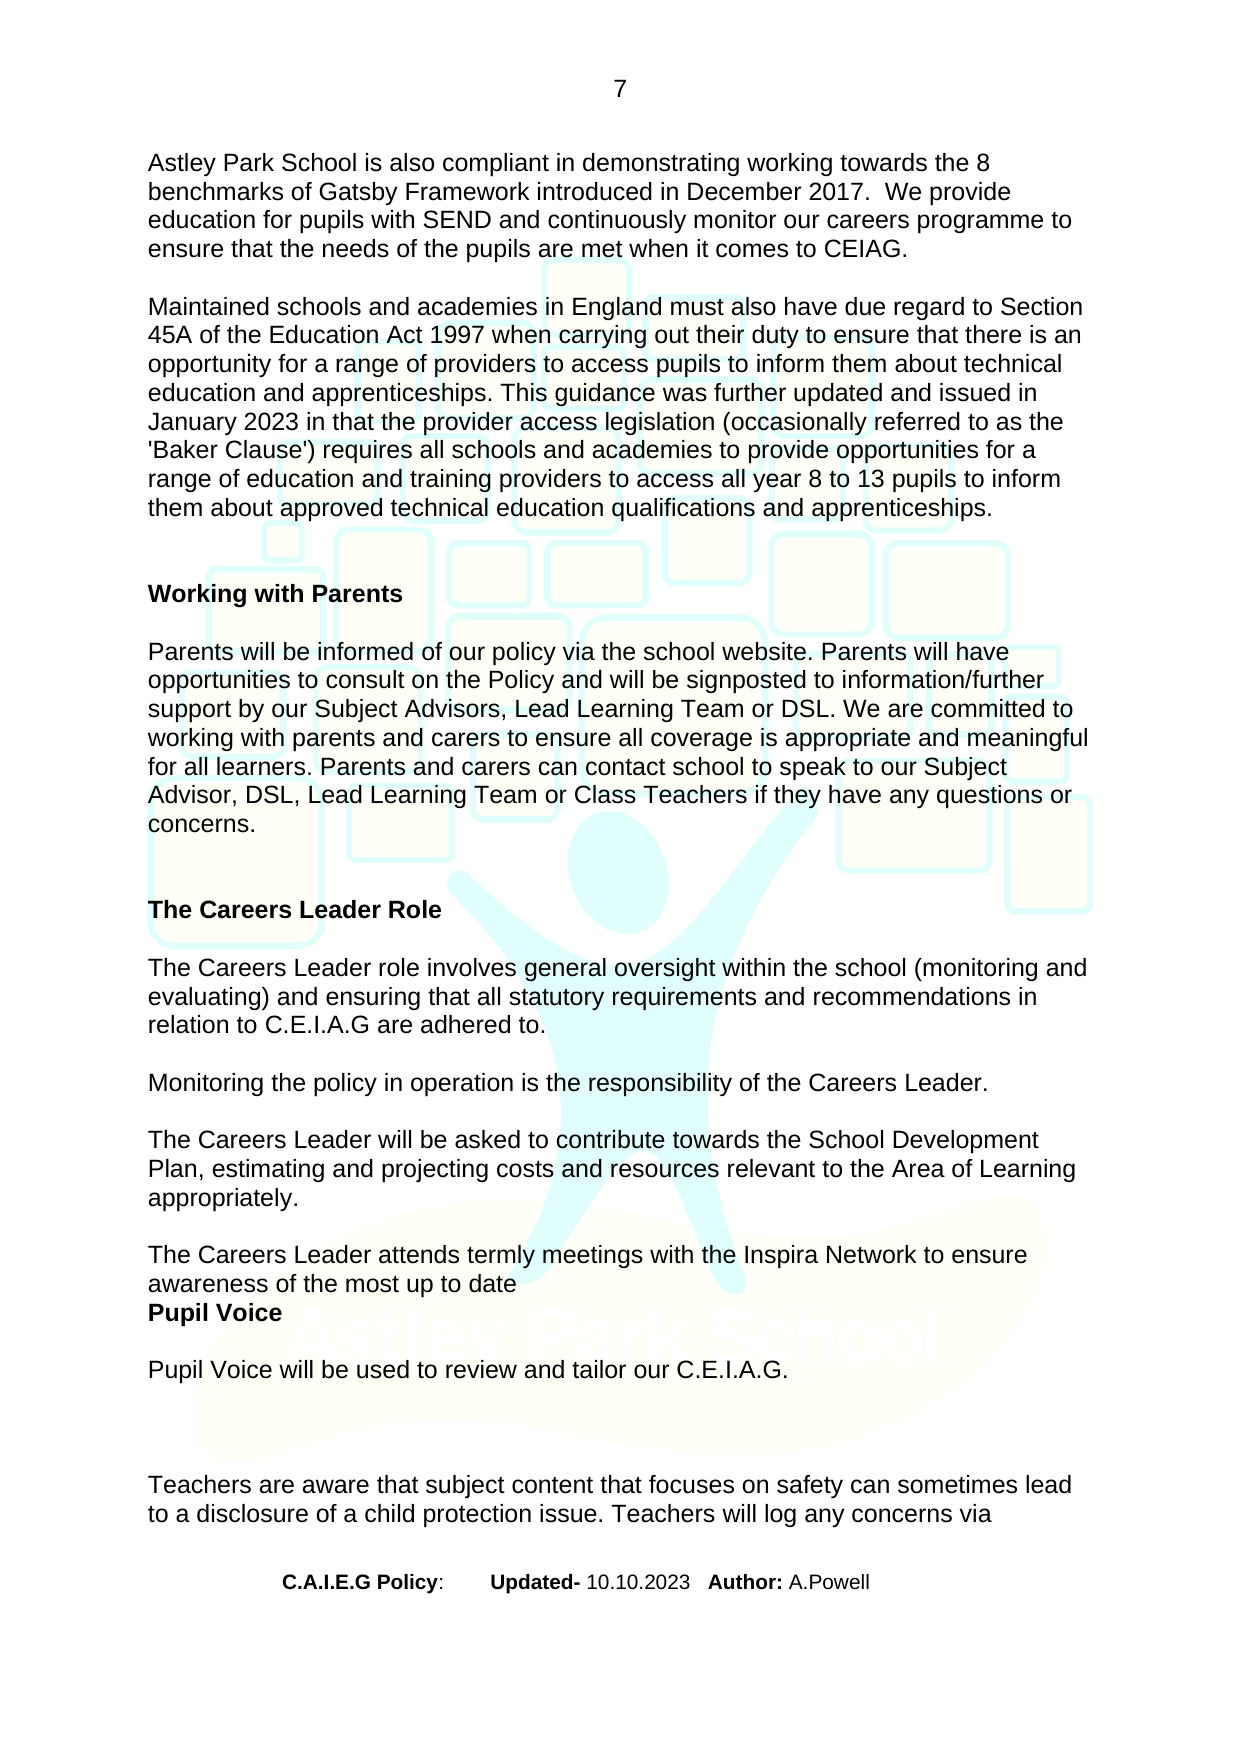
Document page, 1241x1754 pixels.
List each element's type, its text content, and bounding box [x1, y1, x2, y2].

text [148, 1470, 1092, 1528]
text Working with Parents [148, 579, 1092, 608]
text The Careers Leader role involves general oversight within the school (monitoring and evaluating) and ensuring that all statutory requirements and recommendations in relation to C.E.I.A.G are adhered to. [148, 953, 1092, 1039]
text Maintained schools and academies in England must also have due regard to Section 45A of the Education Act 1997 when carrying out their duty to ensure that there is an opportunity for a range of providers to access pupils to inform them about technical education and apprenticeships. This guidance was further updated and issued in January 2023 in that the provider access legislation (occasionally referred to as the 'Baker Clause') requires all schools and academies to provide opportunities for a range of education and training providers to access all year 8 to 13 pupils to inform them about approved technical education qualifications and apprenticeships. [148, 291, 1092, 521]
text Astley Park School is also compliant in demonstrating working towards the 8 benchmarks of Gatsby Framework introduced in December 2017. We provide education for pupils with SEND and continuously monitor our careers programme to ensure that the needs of the pupils are met when it comes to CEIAG. [148, 148, 1092, 263]
text The Careers Leader Role [148, 895, 1092, 924]
text The Careers Leader will be asked to contribute towards the School Development Plan, estimating and projecting costs and resources relevant to the Area of Learning appropriately. [148, 1125, 1092, 1211]
text Parents will be informed of our policy via the school website. Parents will have opportunities to consult on the Policy and will be signposted to information/further support by our Subject Advisors, Lead Learning Team or DSL. We are committed to working with parents and carers to ensure all coverage is appropriate and meaningful for all learners. Parents and carers can contact school to speak to our Subject Advisor, DSL, Lead Learning Team or Class Teachers if they have any questions or concerns. [148, 636, 1092, 838]
text Monitoring the policy in operation is the responsibility of the Careers Leader. [148, 1068, 1092, 1096]
text Pupil Voice [148, 1298, 1092, 1326]
text Pupil Voice will be used to review and tailor our C.E.I.A.G. [148, 1355, 1092, 1384]
text The Careers Leader attends termly meetings with the Inspira Network to ensure awareness of the most up to date [148, 1240, 1092, 1298]
